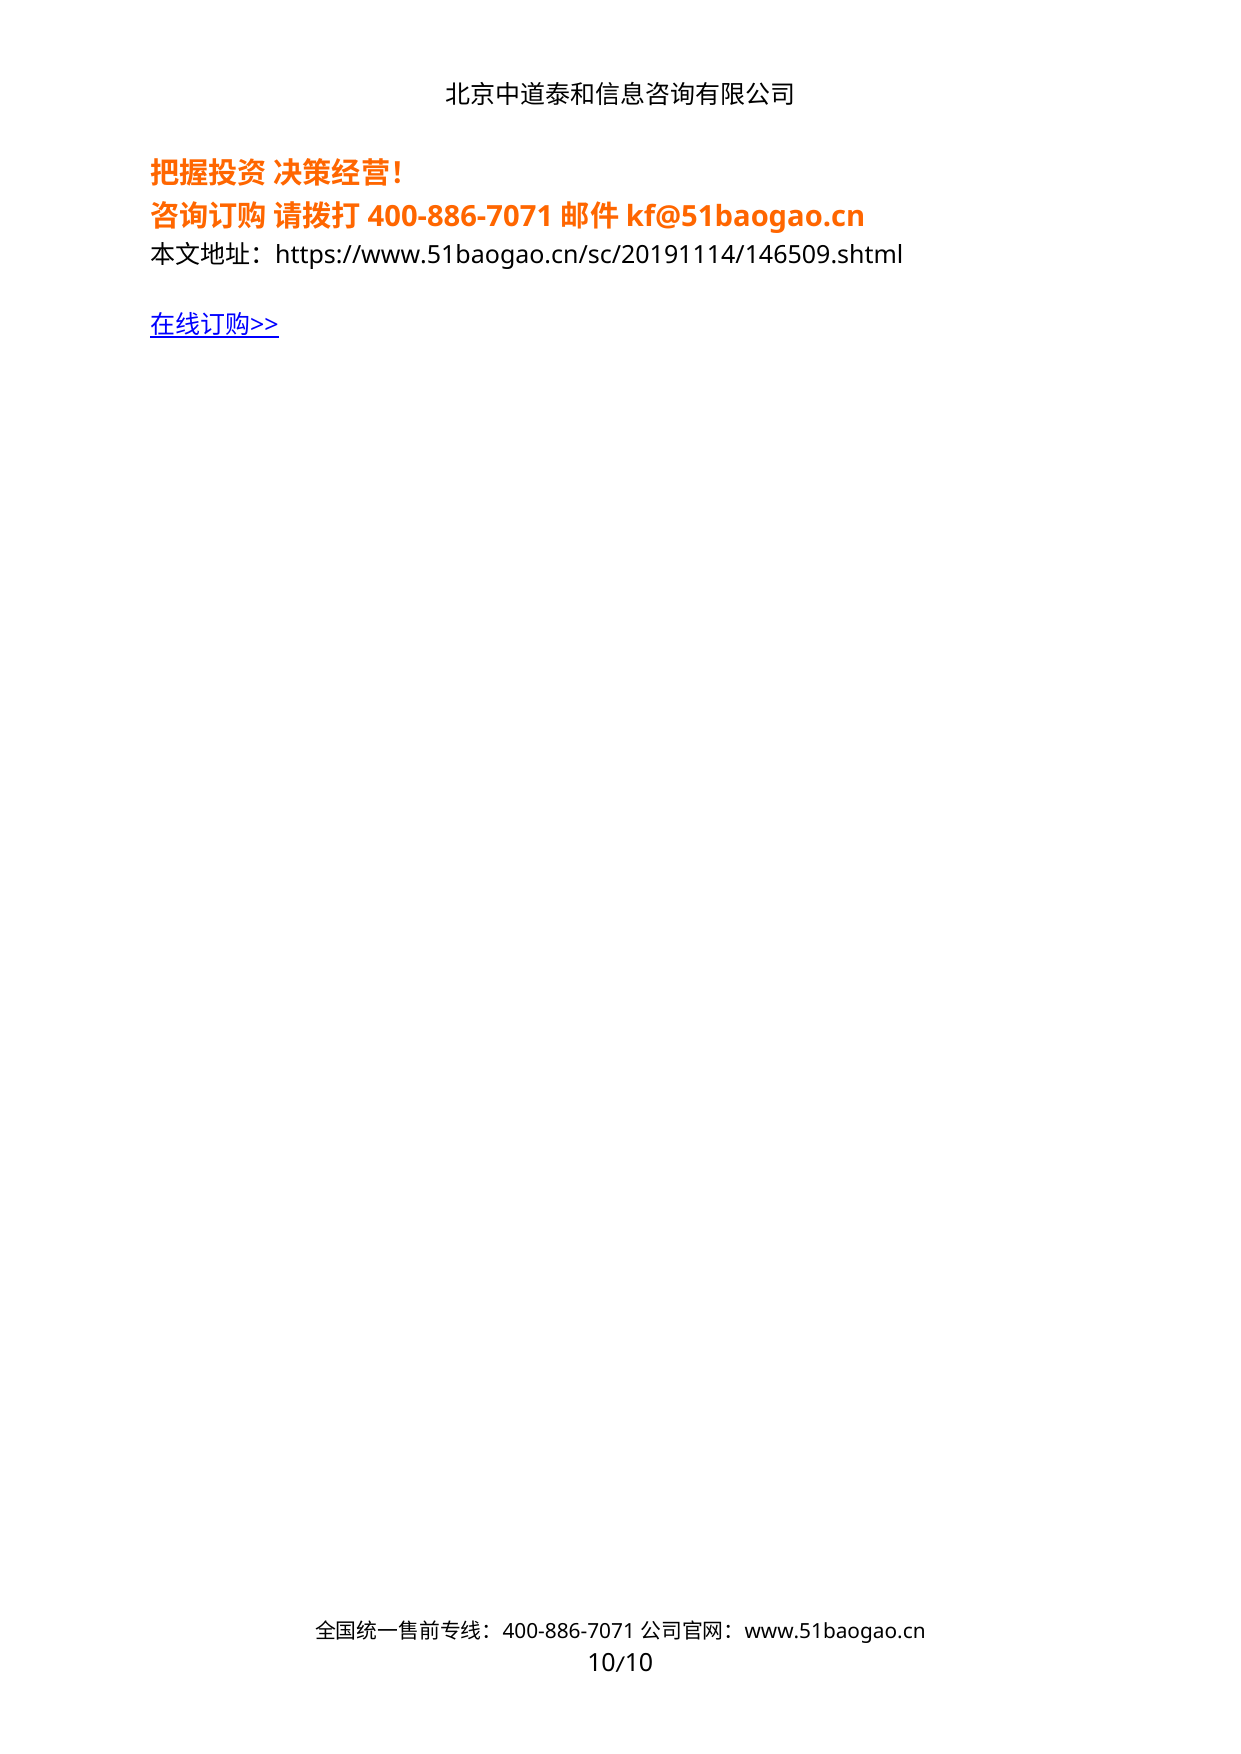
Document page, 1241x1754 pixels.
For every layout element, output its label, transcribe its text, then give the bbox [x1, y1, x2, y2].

text 在线订购>> [150, 271, 1090, 341]
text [150, 150, 1090, 271]
